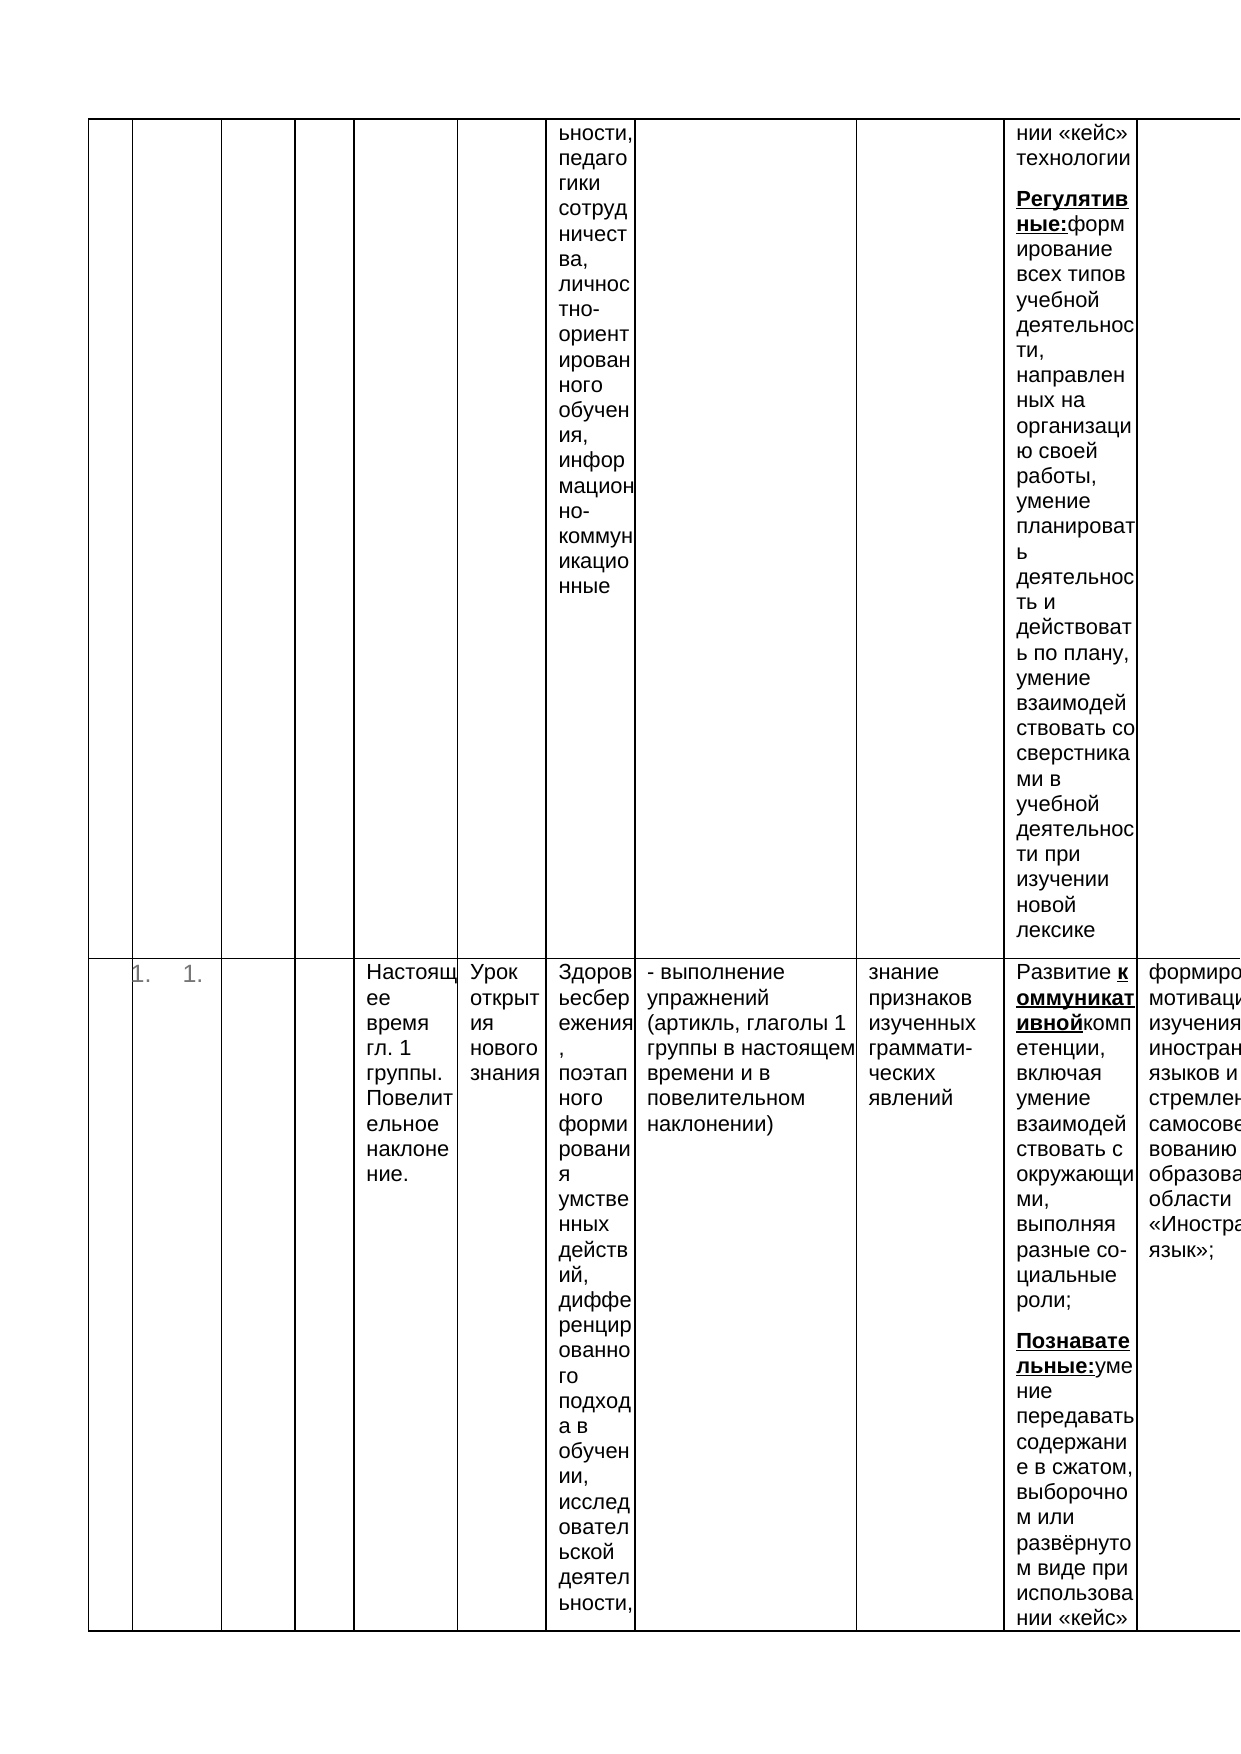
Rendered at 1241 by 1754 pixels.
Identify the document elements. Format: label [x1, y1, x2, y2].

table_cell [222, 959, 294, 1630]
table_cell [857, 120, 1003, 958]
table_cell [458, 120, 545, 958]
table_cell [547, 959, 634, 1630]
table_cell [89, 959, 132, 1630]
table_cell [857, 959, 1003, 1630]
table_cell [89, 120, 132, 958]
table_cell [1138, 959, 1240, 1630]
table_cell [1005, 120, 1136, 958]
table_cell [1005, 959, 1136, 1630]
table_cell [636, 120, 856, 958]
table_cell [296, 120, 353, 958]
table_cell [133, 120, 221, 958]
table_cell [222, 120, 294, 958]
table_cell [636, 959, 856, 1630]
table_cell [133, 959, 221, 1630]
table_cell [547, 120, 634, 958]
table_cell [458, 959, 545, 1630]
table_cell [1138, 120, 1240, 958]
table_cell [296, 959, 353, 1630]
table_cell [355, 959, 457, 1630]
table_cell [355, 120, 457, 958]
